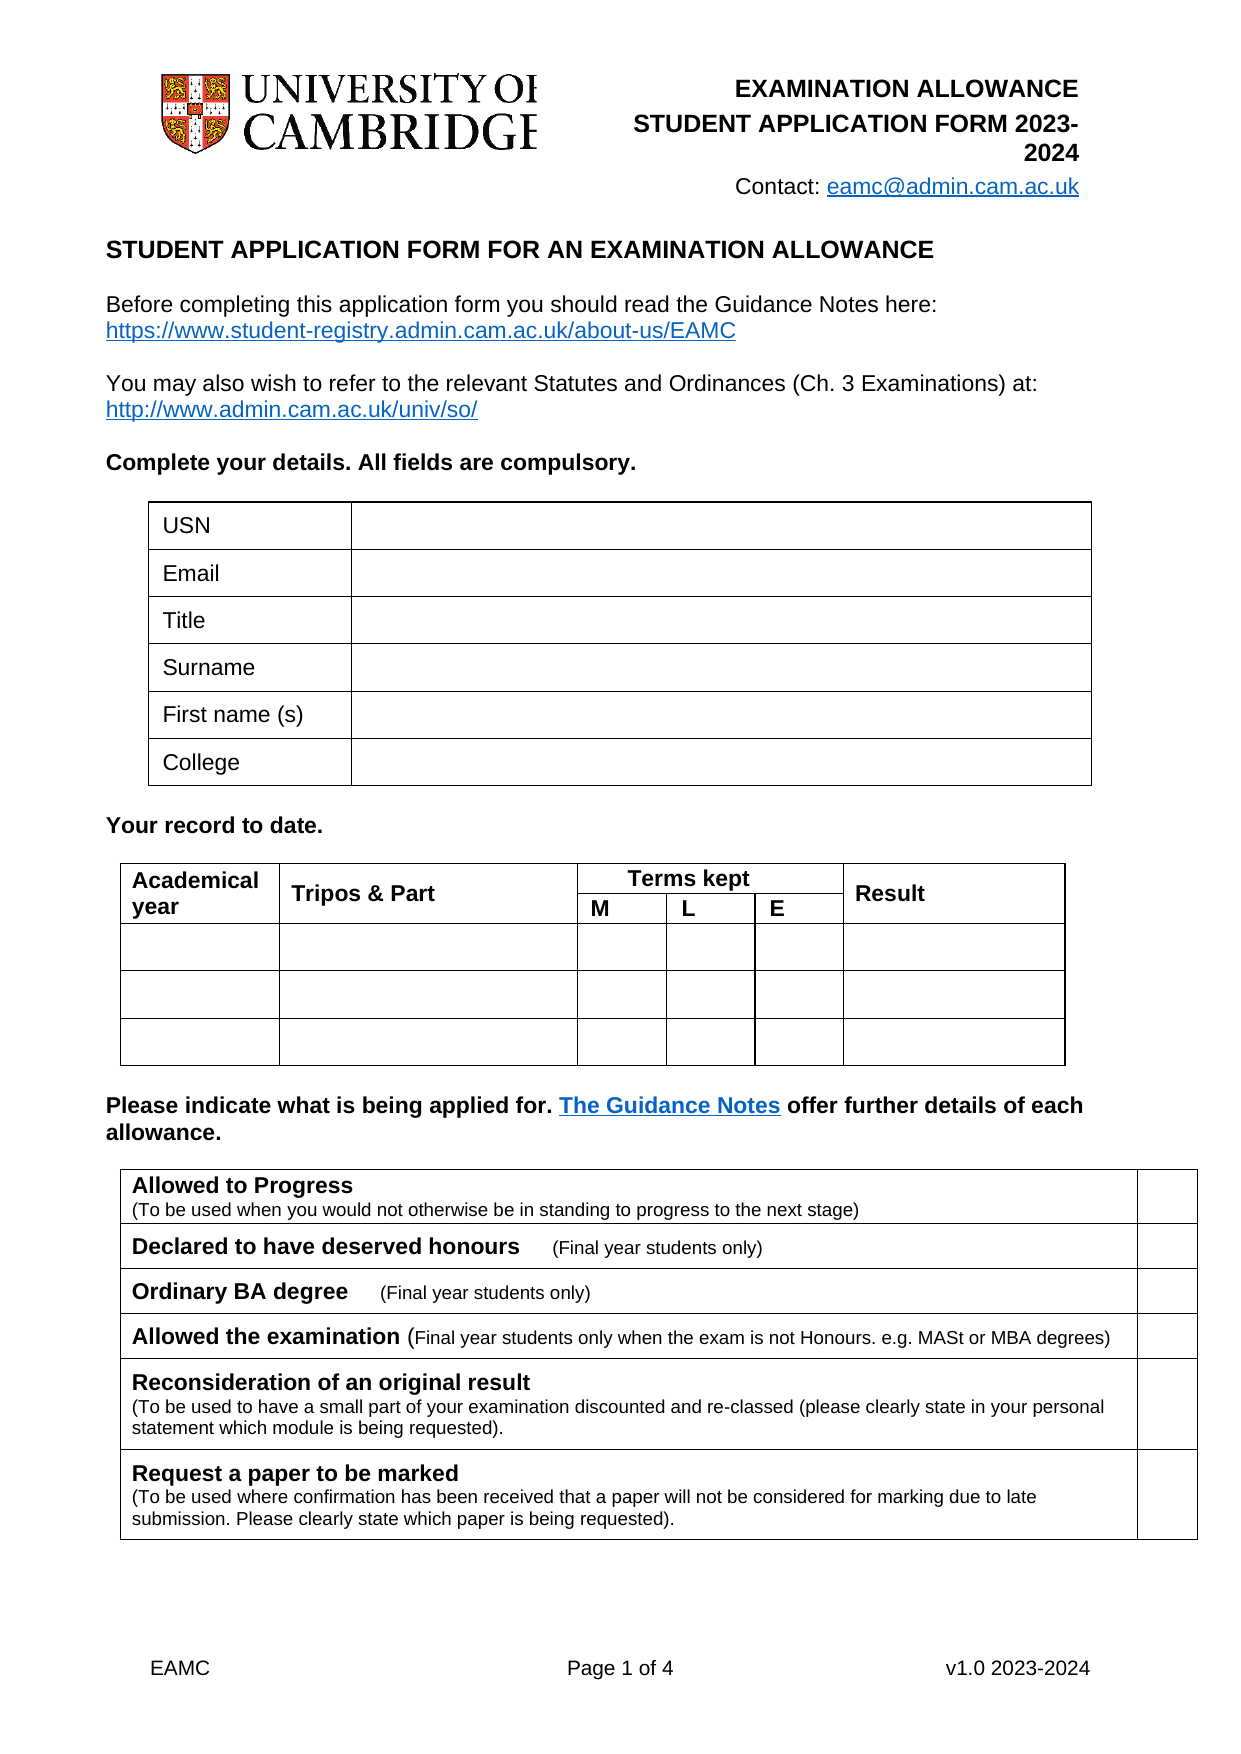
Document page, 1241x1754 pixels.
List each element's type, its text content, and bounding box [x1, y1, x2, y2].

table_cell [352, 739, 1091, 785]
picture [161, 73, 537, 154]
table_cell M [578, 894, 666, 923]
table_cell [121, 924, 279, 970]
table_cell Surname [149, 644, 351, 691]
table_cell [121, 1019, 279, 1065]
table_header [352, 503, 1091, 549]
text Complete your details. All fields are compulsory. [106, 449, 1090, 475]
text Please indicate what is being applied for. The Guidance Notes offer further details of each allowance. [106, 1092, 1090, 1145]
text STUDENT APPLICATION FORM FOR AN EXAMINATION ALLOWANCE [106, 235, 1090, 264]
table_cell Email [149, 550, 351, 596]
table_cell Ordinary BA degree (Final year students only) [121, 1269, 1137, 1313]
table_cell [667, 1019, 754, 1065]
text Your record to date. [106, 812, 1090, 839]
table_cell [844, 971, 1064, 1017]
table_cell Request a paper to be marked (To be used where confirmation has been received that a paper will not be considered for marking due to late submission. Please clearly state which paper is being requested). [121, 1450, 1137, 1539]
table_cell [280, 971, 577, 1017]
text Before completing this application form you should read the Guidance Notes here: https://www.student-registry.admin.cam.ac.uk/about-us/EAMC [106, 291, 1090, 343]
table_cell [280, 924, 577, 970]
table_cell [578, 924, 666, 970]
table_cell E [756, 894, 843, 923]
table_header USN [149, 503, 351, 549]
table_cell [844, 924, 1064, 970]
table_cell Declared to have deserved honours (Final year students only) [121, 1224, 1137, 1268]
table_cell [578, 971, 666, 1017]
table_cell [352, 644, 1091, 691]
table_header Result [844, 864, 1064, 923]
table_cell Title [149, 597, 351, 643]
table_cell [756, 971, 843, 1017]
text You may also wish to refer to the relevant Statutes and Ordinances (Ch. 3 Examinations) at: http://www.admin.cam.ac.uk/univ/so/ [106, 369, 1090, 422]
table_cell [667, 924, 754, 970]
table_cell [1138, 1224, 1197, 1268]
table_header Tripos & Part [280, 864, 577, 923]
table_header [1138, 1170, 1197, 1223]
table_header Allowed to Progress (To be used when you would not otherwise be in standing to progress to the next stage) [121, 1170, 1137, 1223]
table_cell Allowed the examination (Final year students only when the exam is not Honours. e.g. MASt or MBA degrees) [121, 1314, 1137, 1358]
table_cell [1138, 1314, 1197, 1358]
table_cell [844, 1019, 1064, 1065]
table_cell College [149, 739, 351, 785]
table_cell [352, 597, 1091, 643]
table_cell [578, 1019, 666, 1065]
table_cell L [667, 894, 754, 923]
table_cell [667, 971, 754, 1017]
table_cell [756, 924, 843, 970]
table_cell [1138, 1269, 1197, 1313]
table_cell [1138, 1450, 1197, 1539]
table_cell Reconsideration of an original result (To be used to have a small part of your examination discounted and re-classed (please clearly state in your personal statement which module is being requested). [121, 1359, 1137, 1449]
table_cell [121, 971, 279, 1017]
table_cell [280, 1019, 577, 1065]
table_cell [1138, 1359, 1197, 1449]
table_cell [352, 692, 1091, 738]
table_header Academical year [121, 864, 279, 923]
table_header Terms kept [578, 864, 843, 893]
table_cell [352, 550, 1091, 596]
table_cell First name (s) [149, 692, 351, 738]
table_cell [756, 1019, 843, 1065]
